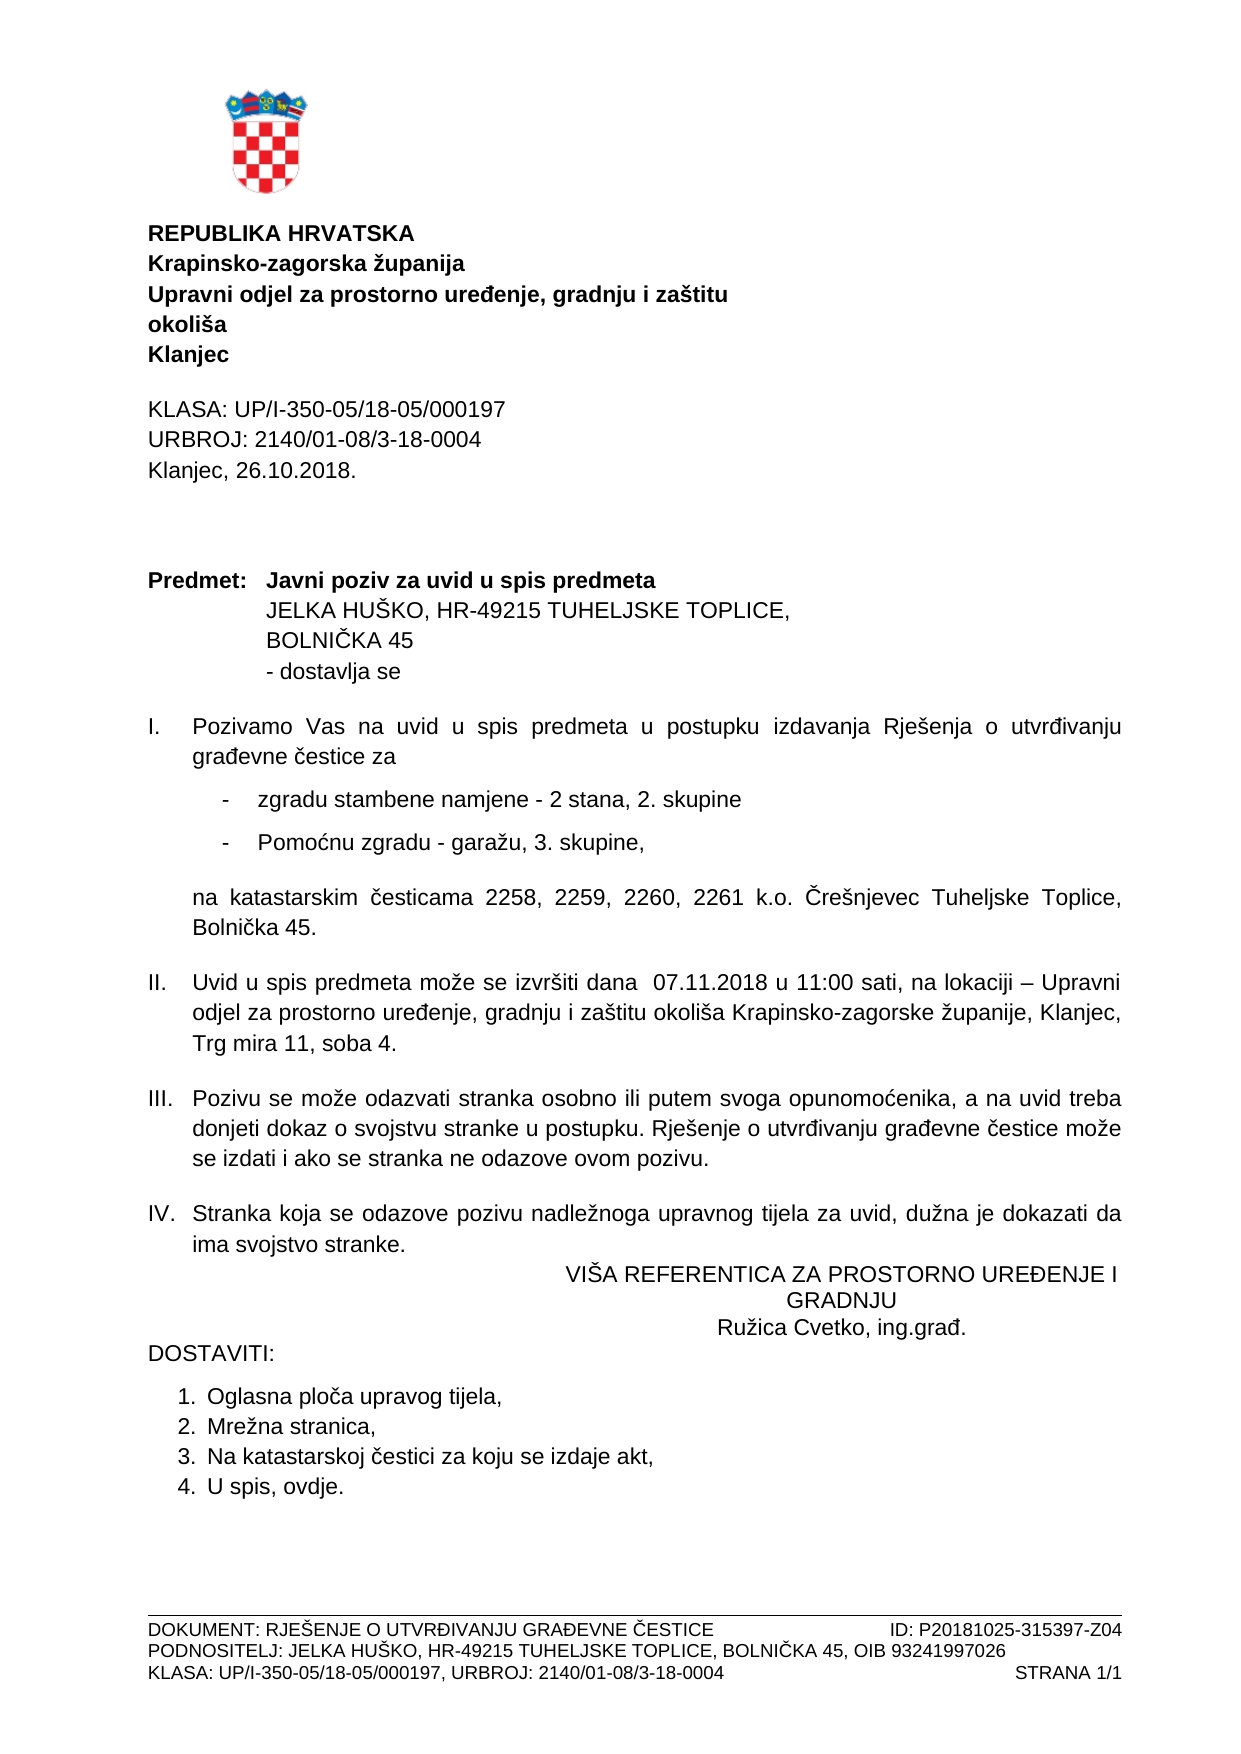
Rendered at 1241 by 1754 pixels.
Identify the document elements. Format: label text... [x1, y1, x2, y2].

list Mrežna stranica, [177, 1413, 1122, 1439]
text VIŠA REFERENTICA ZA PROSTORNO UREĐENJE I GRADNJU [561, 1261, 1122, 1313]
text - dostavlja se [266, 658, 886, 684]
text Upravni odjel za prostorno uređenje, gradnju i zaštitu okoliša [148, 281, 768, 337]
text Predmet: Javni poziv za uvid u spis predmeta [148, 567, 886, 593]
list zgradu stambene namjene - 2 stana, 2. skupine [222, 786, 1122, 812]
picture [224, 88, 308, 194]
list Pomoćnu zgradu - garažu, 3. skupine, [222, 828, 1122, 855]
text Klanjec [148, 341, 768, 367]
list Na katastarskoj čestici za koju se izdaje akt, [177, 1443, 1122, 1469]
list Oglasna ploča upravog tijela, [177, 1383, 1122, 1409]
text JELKA HUŠKO, HR-49215 TUHELJSKE TOPLICE, BOLNIČKA 45 [266, 597, 886, 654]
list Pozivamo Vas na uvid u spis predmeta u postupku izdavanja Rješenja o utvrđivanju građevne čestice za [148, 713, 1122, 769]
list Stranka koja se odazove pozivu nadležnoga upravnog tijela za uvid, dužna je dokazati da ima svojstvo stranke. [148, 1200, 1122, 1257]
text KLASA: UP/I-350-05/18-05/000197 [148, 396, 738, 423]
list U spis, ovdje. [177, 1473, 1122, 1499]
text Klanjec, 26.10.2018. [148, 457, 738, 483]
text DOSTAVITI: [148, 1340, 1122, 1366]
text REPUBLIKA HRVATSKA [148, 220, 768, 247]
list Uvid u spis predmeta može se izvršiti dana 07.11.2018 u 11:00 sati, na lokaciji – Upravni odjel za prostorno uređenje, gradnju i zaštitu okoliša Krapinsko-zagorske županije, Klanjec, Trg mira 11, soba 4. [148, 969, 1122, 1056]
text URBROJ: 2140/01-08/3-18-0004 [148, 426, 738, 453]
list Pozivu se može odazvati stranka osobno ili putem svoga opunomoćenika, a na uvid treba donjeti dokaz o svojstvu stranke u postupku. Rješenje o utvrđivanju građevne čestice može se izdati i ako se stranka ne odazove ovom pozivu. [148, 1085, 1122, 1172]
text Ružica Cvetko, ing.građ. [561, 1313, 1122, 1340]
text Krapinsko-zagorska županija [148, 250, 768, 277]
text na katastarskim česticama 2258, 2259, 2260, 2261 k.o. Črešnjevec Tuheljske Toplice, Bolnička 45. [192, 884, 1122, 940]
